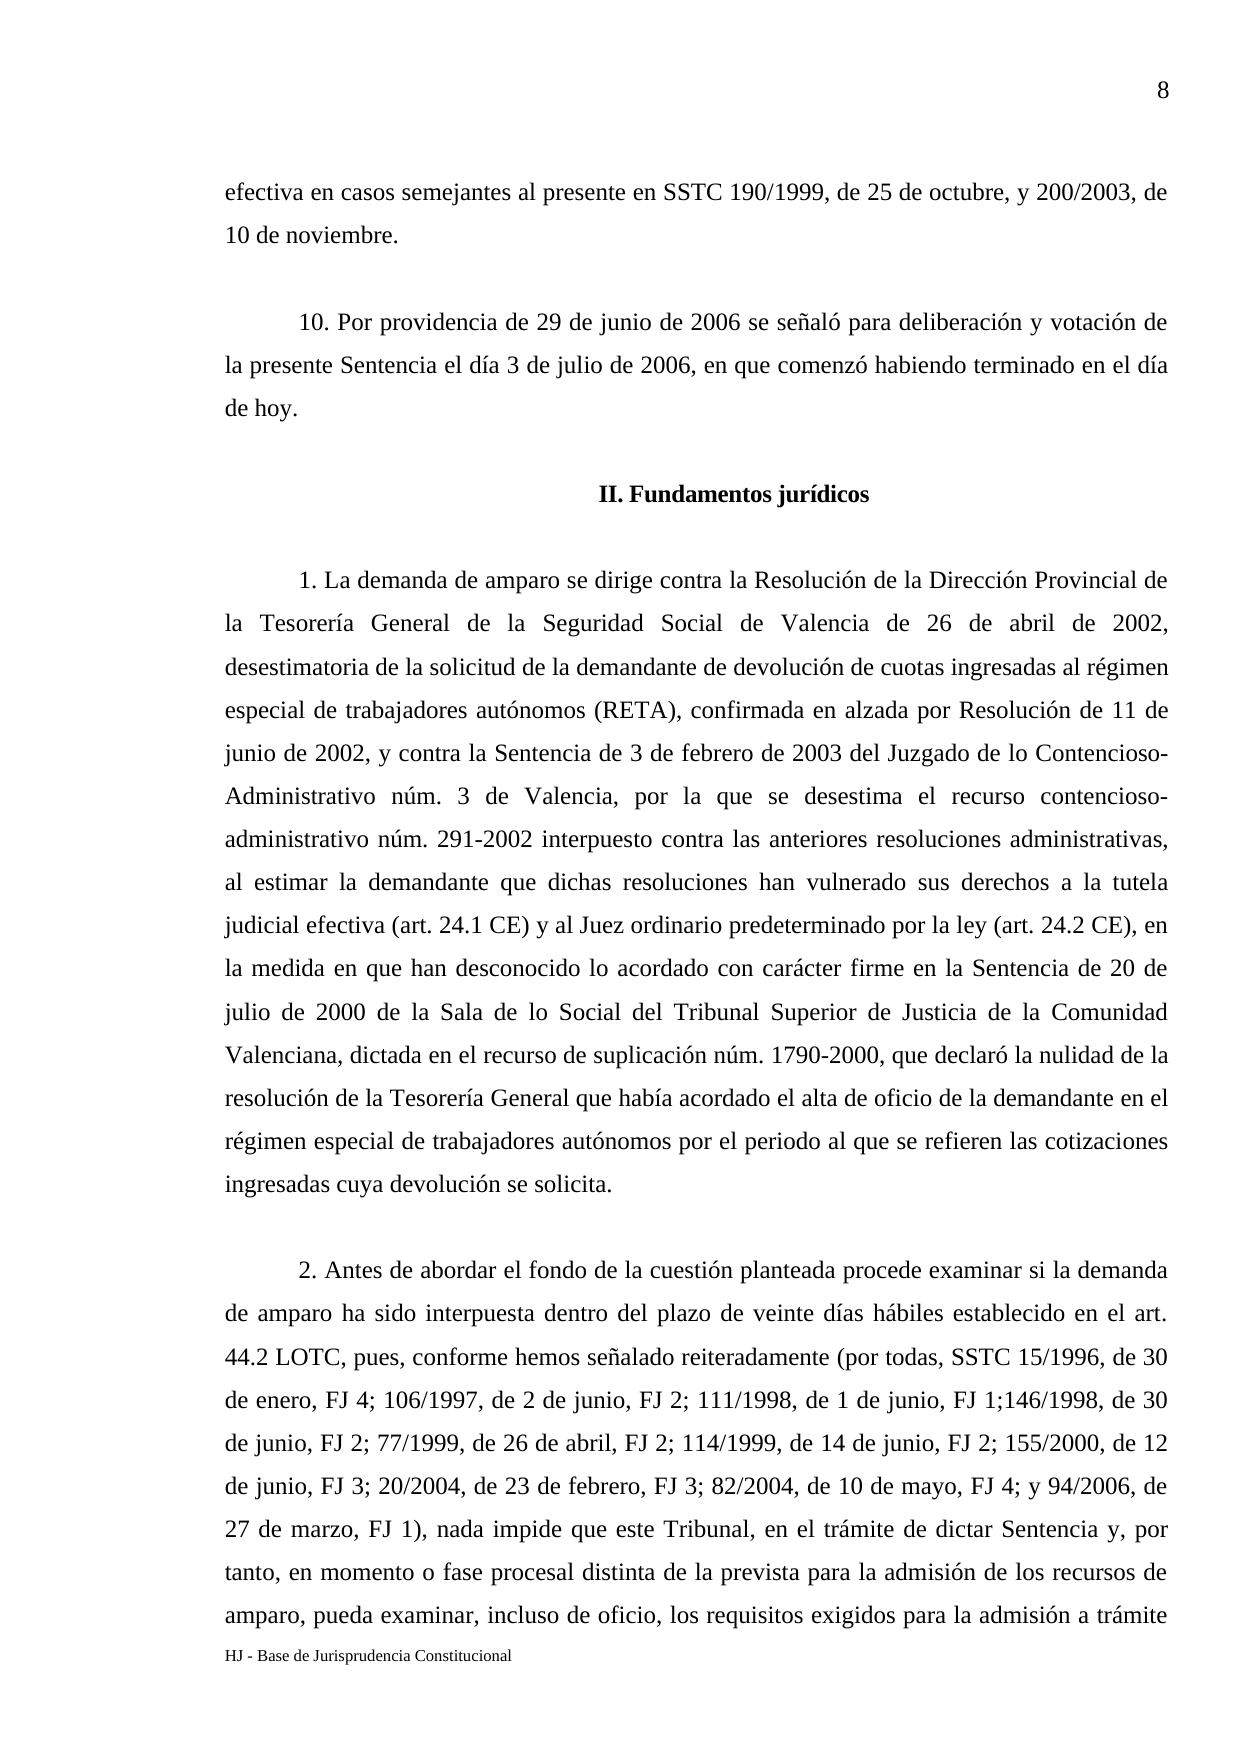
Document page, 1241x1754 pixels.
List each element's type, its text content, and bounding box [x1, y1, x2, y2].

subtitle II. Fundamentos jurídicos [224, 479, 1169, 508]
text 1. La demanda de amparo se dirige contra la Resolución de la Dirección Provincial de la Tesorería General de la Seguridad Social de Valencia de 26 de abril de 2002, desestimatoria de la solicitud de la demandante de devolución de cuotas ingresadas al régimen especial de trabajadores autónomos (RETA), confirmada en alzada por Resolución de 11 de junio de 2002, y contra la Sentencia de 3 de febrero de 2003 del Juzgado de lo Contencioso-Administrativo núm. 3 de Valencia, por la que se desestima el recurso contencioso-administrativo núm. 291-2002 interpuesto contra las anteriores resoluciones administrativas, al estimar la demandante que dichas resoluciones han vulnerado sus derechos a la tutela judicial efectiva (art. 24.1 CE) y al Juez ordinario predeterminado por la ley (art. 24.2 CE), en la medida en que han desconocido lo acordado con carácter firme en la Sentencia de 20 de julio de 2000 de la Sala de lo Social del Tribunal Superior de Justicia de la Comunidad Valenciana, dictada en el recurso de suplicación núm. 1790-2000, que declaró la nulidad de la resolución de la Tesorería General que había acordado el alta de oficio de la demandante en el régimen especial de trabajadores autónomos por el periodo al que se refieren las cotizaciones ingresadas cuya devolución se solicita. [224, 565, 1169, 1198]
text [224, 177, 1169, 249]
text 10. Por providencia de 29 de junio de 2006 se señaló para deliberación y votación de la presente Sentencia el día 3 de julio de 2006, en que comenzó habiendo terminado en el día de hoy. [224, 307, 1169, 422]
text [224, 1255, 1169, 1629]
